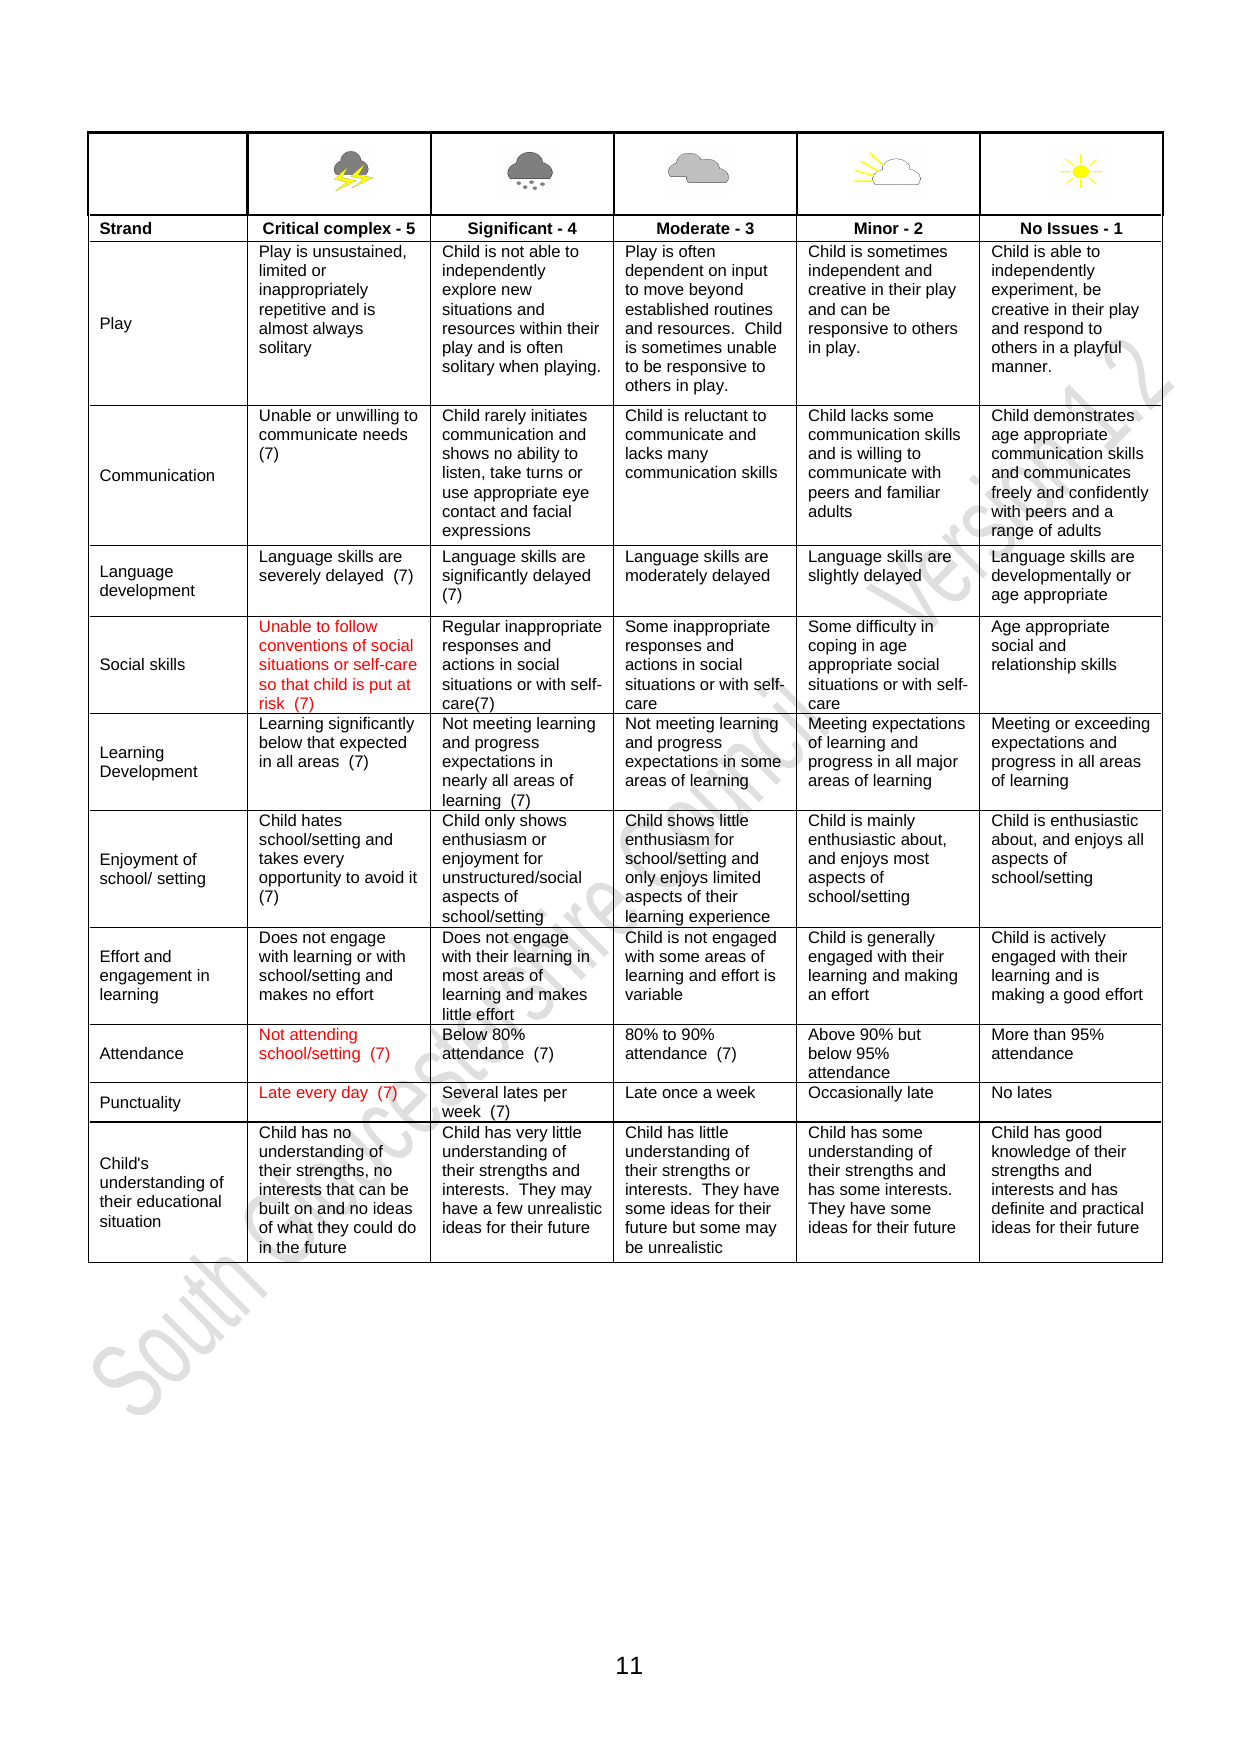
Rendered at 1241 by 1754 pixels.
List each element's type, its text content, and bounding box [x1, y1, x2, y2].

table_cell Child rarely initiates communication and shows no ability to listen, take turns or use appropriate eye contact and facial expressions [431, 406, 613, 545]
table_header [89, 134, 246, 214]
table_cell Child has good knowledge of their strengths and interests and has definite and practical ideas for their future [980, 1121, 1162, 1262]
table_cell Does not engage with learning or with school/setting and makes no effort [248, 928, 430, 1023]
table_cell More than 95% attendance [980, 1024, 1162, 1082]
table_cell Child's understanding of their educational situation [89, 1122, 247, 1262]
table_cell Regular inappropriate responses and actions in social situations or with self-care(7) [431, 617, 613, 713]
table_cell Meeting or exceeding expectations and progress in all areas of learning [980, 713, 1162, 809]
table_cell Play is unsustained, limited or inappropriately repetitive and is almost always solitary [248, 242, 430, 405]
picture [1053, 145, 1107, 201]
table_cell Late every day (7) [248, 1083, 430, 1121]
table_header [249, 134, 430, 214]
table_cell Child is mainly enthusiastic about, and enjoys most aspects of school/setting [797, 811, 979, 927]
table_cell Child demonstrates age appropriate communication skills and communicates freely and confidently with peers and a range of adults [980, 405, 1162, 545]
table_cell Child lacks some communication skills and is willing to communicate with peers and familiar adults [797, 406, 979, 545]
table_cell Language skills are moderately delayed [614, 546, 796, 616]
table_cell Some difficulty in coping in age appropriate social situations or with self-care [797, 617, 979, 713]
table_cell Moderate - 3 [614, 216, 796, 241]
table_cell Several lates per week (7) [431, 1083, 613, 1121]
table_header [798, 134, 979, 214]
table_cell Effort and engagement in learning [89, 928, 247, 1023]
table_cell Play [89, 242, 247, 405]
table_cell Child is generally engaged with their learning and making an effort [797, 928, 979, 1023]
table_cell Above 90% but below 95% attendance [797, 1025, 979, 1082]
picture [848, 145, 924, 199]
table_cell No lates [980, 1082, 1162, 1121]
table_cell Not attending school/setting (7) [248, 1025, 430, 1082]
table_cell Language skills are slightly delayed [797, 546, 979, 616]
table_cell Significant - 4 [431, 216, 613, 241]
table_cell Child has no understanding of their strengths, no interests that can be built on and no ideas of what they could do in the future [248, 1123, 430, 1262]
table_cell Strand [89, 215, 247, 241]
picture [499, 144, 556, 201]
table_cell Learning significantly below that expected in all areas (7) [248, 714, 430, 809]
table_cell Child has little understanding of their strengths or interests. They have some ideas for their future but some may be unrealistic [614, 1123, 796, 1262]
table_cell Child has some understanding of their strengths and has some interests. They have some ideas for their future [797, 1123, 979, 1262]
table_cell Punctuality [89, 1083, 247, 1121]
table_cell Language skills are significantly delayed (7) [431, 546, 613, 616]
table_cell Critical complex - 5 [248, 216, 430, 241]
table_header [615, 134, 796, 214]
table_cell Child is sometimes independent and creative in their play and can be responsive to others in play. [797, 242, 979, 405]
table_cell Child has very little understanding of their strengths and interests. They may have a few unrealistic ideas for their future [431, 1123, 613, 1262]
table_cell Child only shows enthusiasm or enjoyment for unstructured/social aspects of school/setting [431, 811, 613, 927]
table_header [432, 134, 613, 214]
table_cell Social skills [89, 617, 247, 713]
table_cell Child is not able to independently explore new situations and resources within their play and is often solitary when playing. [431, 242, 613, 405]
table_cell No Issues - 1 [980, 214, 1162, 241]
table_cell Occasionally late [797, 1083, 979, 1121]
table_cell Enjoyment of school/ setting [89, 811, 247, 927]
table_cell Minor - 2 [797, 216, 979, 241]
table_cell Some inappropriate responses and actions in social situations or with self-care [614, 617, 796, 713]
table_cell 80% to 90% attendance (7) [614, 1025, 796, 1082]
table_cell Meeting expectations of learning and progress in all major areas of learning [797, 714, 979, 809]
table_cell Learning Development [89, 714, 247, 809]
table_cell Language development [89, 546, 247, 616]
table_cell Language skills are severely delayed (7) [248, 546, 430, 616]
table_cell Unable or unwilling to communicate needs (7) [248, 406, 430, 545]
table_cell Child is able to independently experiment, be creative in their play and respond to others in a playful manner. [980, 241, 1162, 405]
table_cell Does not engage with their learning in most areas of learning and makes little effort [431, 928, 613, 1023]
table_cell Child is not engaged with some areas of learning and effort is variable [614, 928, 796, 1023]
table_header [981, 134, 1162, 214]
table_cell Attendance [89, 1025, 247, 1082]
table_cell Unable to follow conventions of social situations or self-care so that child is put at risk (7) [248, 617, 430, 713]
table_cell Late once a week [614, 1083, 796, 1121]
table_cell Below 80% attendance (7) [431, 1025, 613, 1082]
table_cell Language skills are developmentally or age appropriate [980, 545, 1162, 616]
table_cell Age appropriate social and relationship skills [980, 616, 1162, 713]
table_cell Communication [89, 406, 247, 545]
table_cell Child is actively engaged with their learning and is making a good effort [980, 927, 1162, 1023]
table_cell Child is enthusiastic about, and enjoys all aspects of school/setting [980, 810, 1162, 927]
table_cell Child is reluctant to communicate and lacks many communication skills [614, 406, 796, 545]
table_cell Child hates school/setting and takes every opportunity to avoid it (7) [248, 811, 430, 927]
picture [324, 145, 378, 201]
picture [662, 145, 733, 196]
table_cell Play is often dependent on input to move beyond established routines and resources. Child is sometimes unable to be responsive to others in play. [614, 242, 796, 405]
table_cell Not meeting learning and progress expectations in nearly all areas of learning (7) [431, 714, 613, 809]
table_cell Not meeting learning and progress expectations in some areas of learning [614, 714, 796, 809]
table_cell Child shows little enthusiasm for school/setting and only enjoys limited aspects of their learning experience [614, 811, 796, 927]
